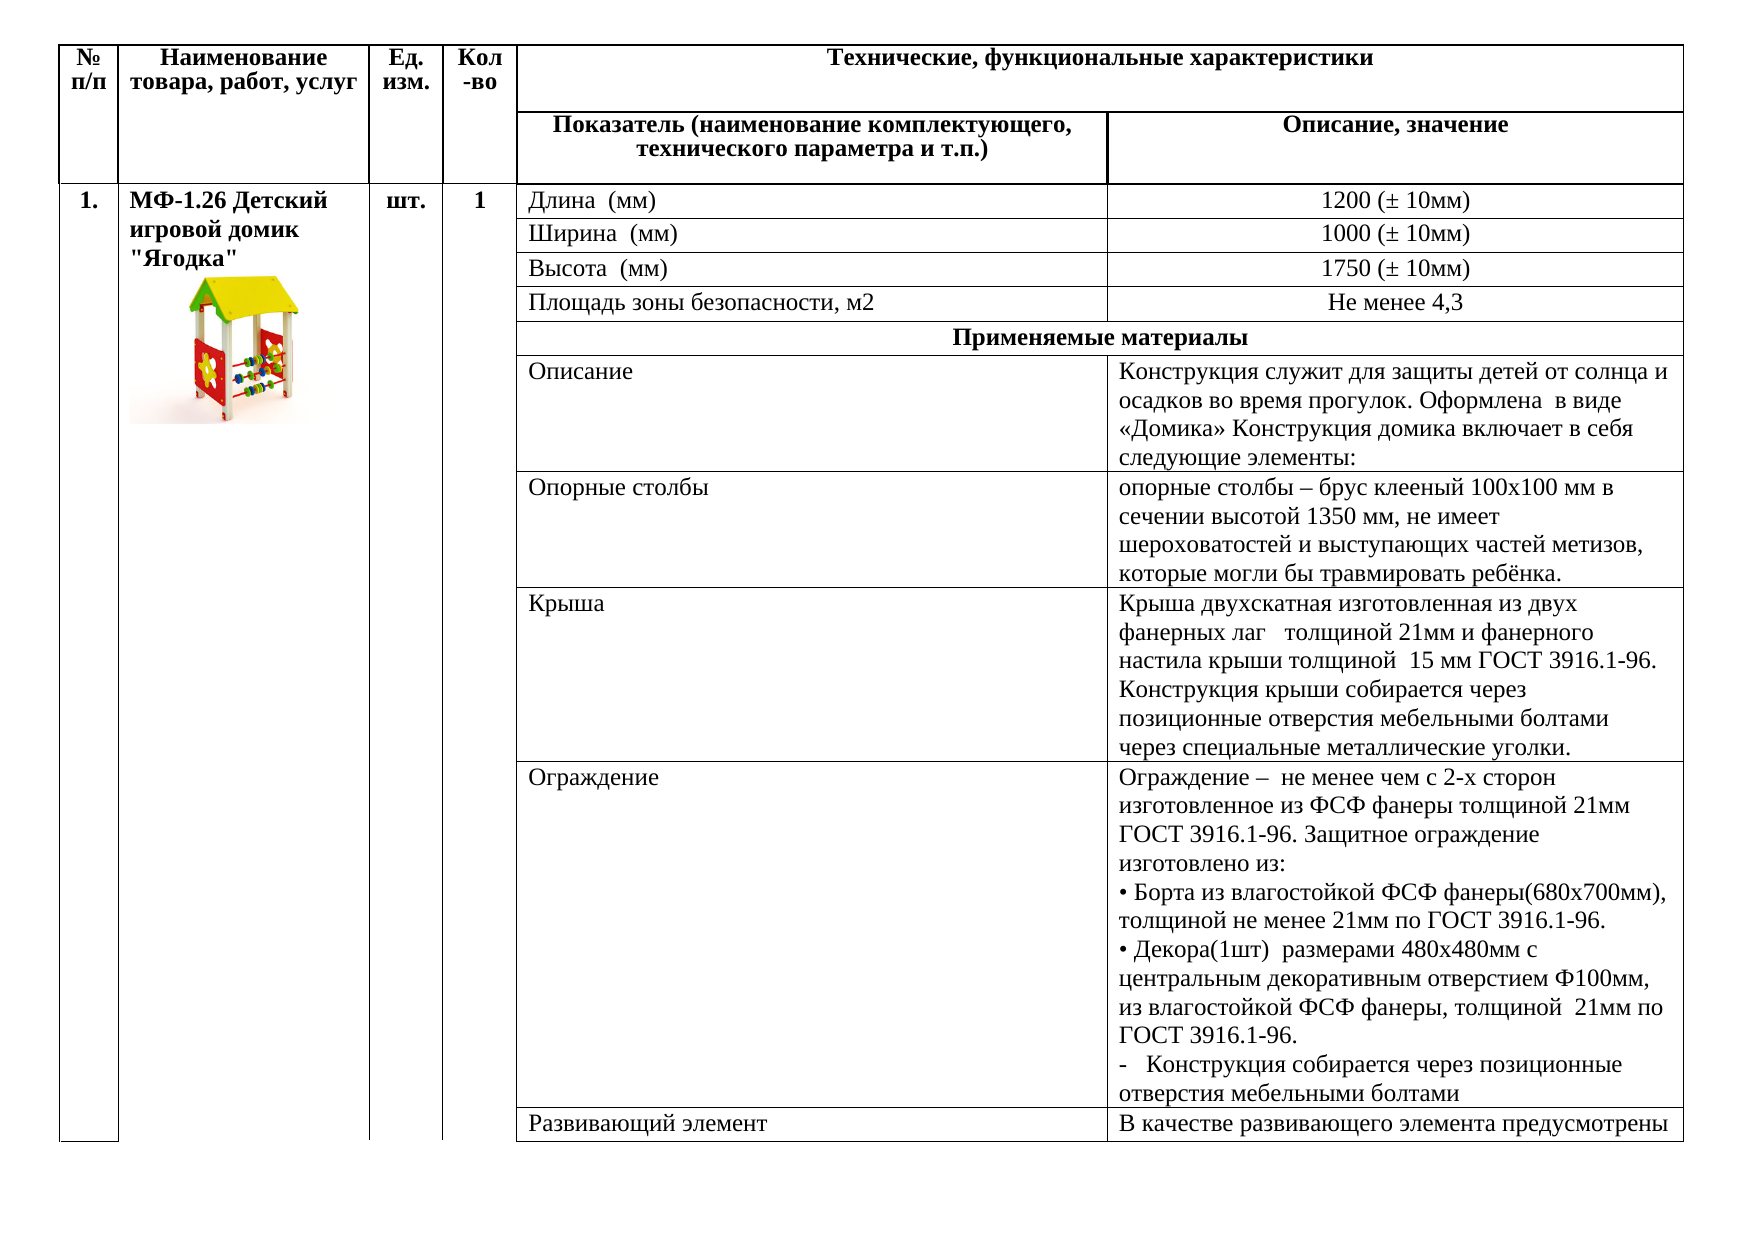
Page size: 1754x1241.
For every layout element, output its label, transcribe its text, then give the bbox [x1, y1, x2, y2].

table_header Технические, функциональные характеристики [518, 46, 1683, 111]
table_cell 1 [443, 184, 516, 1141]
table_cell Крыша [517, 588, 1107, 761]
table_cell Описание [517, 356, 1107, 471]
table_cell Развивающий элемент [517, 1108, 1107, 1141]
table_cell Не менее 4,3 [1108, 287, 1683, 321]
table_cell Ограждение [517, 762, 1107, 1107]
table_header Кол-во [444, 46, 516, 183]
table_cell Применяемые материалы [517, 322, 1683, 355]
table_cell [1108, 1108, 1683, 1141]
table_cell 1750 (± 10мм) [1108, 253, 1683, 286]
table_cell Конструкция служит для защиты детей от солнца и осадков во время прогулок. Оформлена в виде «Домика» Конструкция домика включает в себя следующие элементы: [1108, 356, 1683, 471]
table_cell 1. [60, 184, 118, 1141]
table_cell Ширина (мм) [517, 219, 1107, 252]
table_cell Высота (мм) [517, 253, 1107, 286]
table_header № п/п [60, 46, 117, 183]
table_header Наименование товара, работ, услуг [119, 46, 368, 183]
table_header Ед. изм. [370, 46, 442, 183]
table_cell Описание, значение [1109, 113, 1683, 183]
table_cell Показатель (наименование комплектующего, технического параметра и т.п.) [518, 113, 1106, 183]
table_cell МФ-1.26 Детский игровой домик "Ягодка" [119, 184, 369, 1141]
picture [129, 271, 358, 424]
table_cell опорные столбы – брус клееный 100х100 мм в сечении высотой 1350 мм, не имеет шероховатостей и выступающих частей метизов, которые могли бы травмировать ребёнка. [1108, 472, 1683, 587]
table_cell Ограждение – не менее чем с 2-х сторон изготовленное из ФСФ фанеры толщиной 21мм ГОСТ 3916.1-96. Защитное ограждение изготовлено из: • Борта из влагостойкой ФСФ фанеры(680х700мм), толщиной не менее 21мм по ГОСТ 3916.1-96. • Декора(1шт) размерами 480х480мм с центральным декоративным отверстием Ф100мм, из влагостойкой ФСФ фанеры, толщиной 21мм по ГОСТ 3916.1-96. - Конструкция собирается через позиционные отверстия мебельными болтами [1108, 762, 1683, 1107]
table_cell Крыша двухскатная изготовленная из двух фанерных лаг толщиной 21мм и фанерного настила крыши толщиной 15 мм ГОСТ 3916.1-96. Конструкция крыши собирается через позиционные отверстия мебельными болтами через специальные металлические уголки. [1108, 588, 1683, 761]
table_cell 1200 (± 10мм) [1108, 185, 1683, 217]
table_cell 1000 (± 10мм) [1108, 219, 1683, 252]
table_cell шт. [369, 184, 443, 1141]
table_cell Длина (мм) [517, 185, 1107, 217]
table_cell Площадь зоны безопасности, м2 [517, 287, 1107, 321]
table_cell Опорные столбы [517, 472, 1107, 587]
